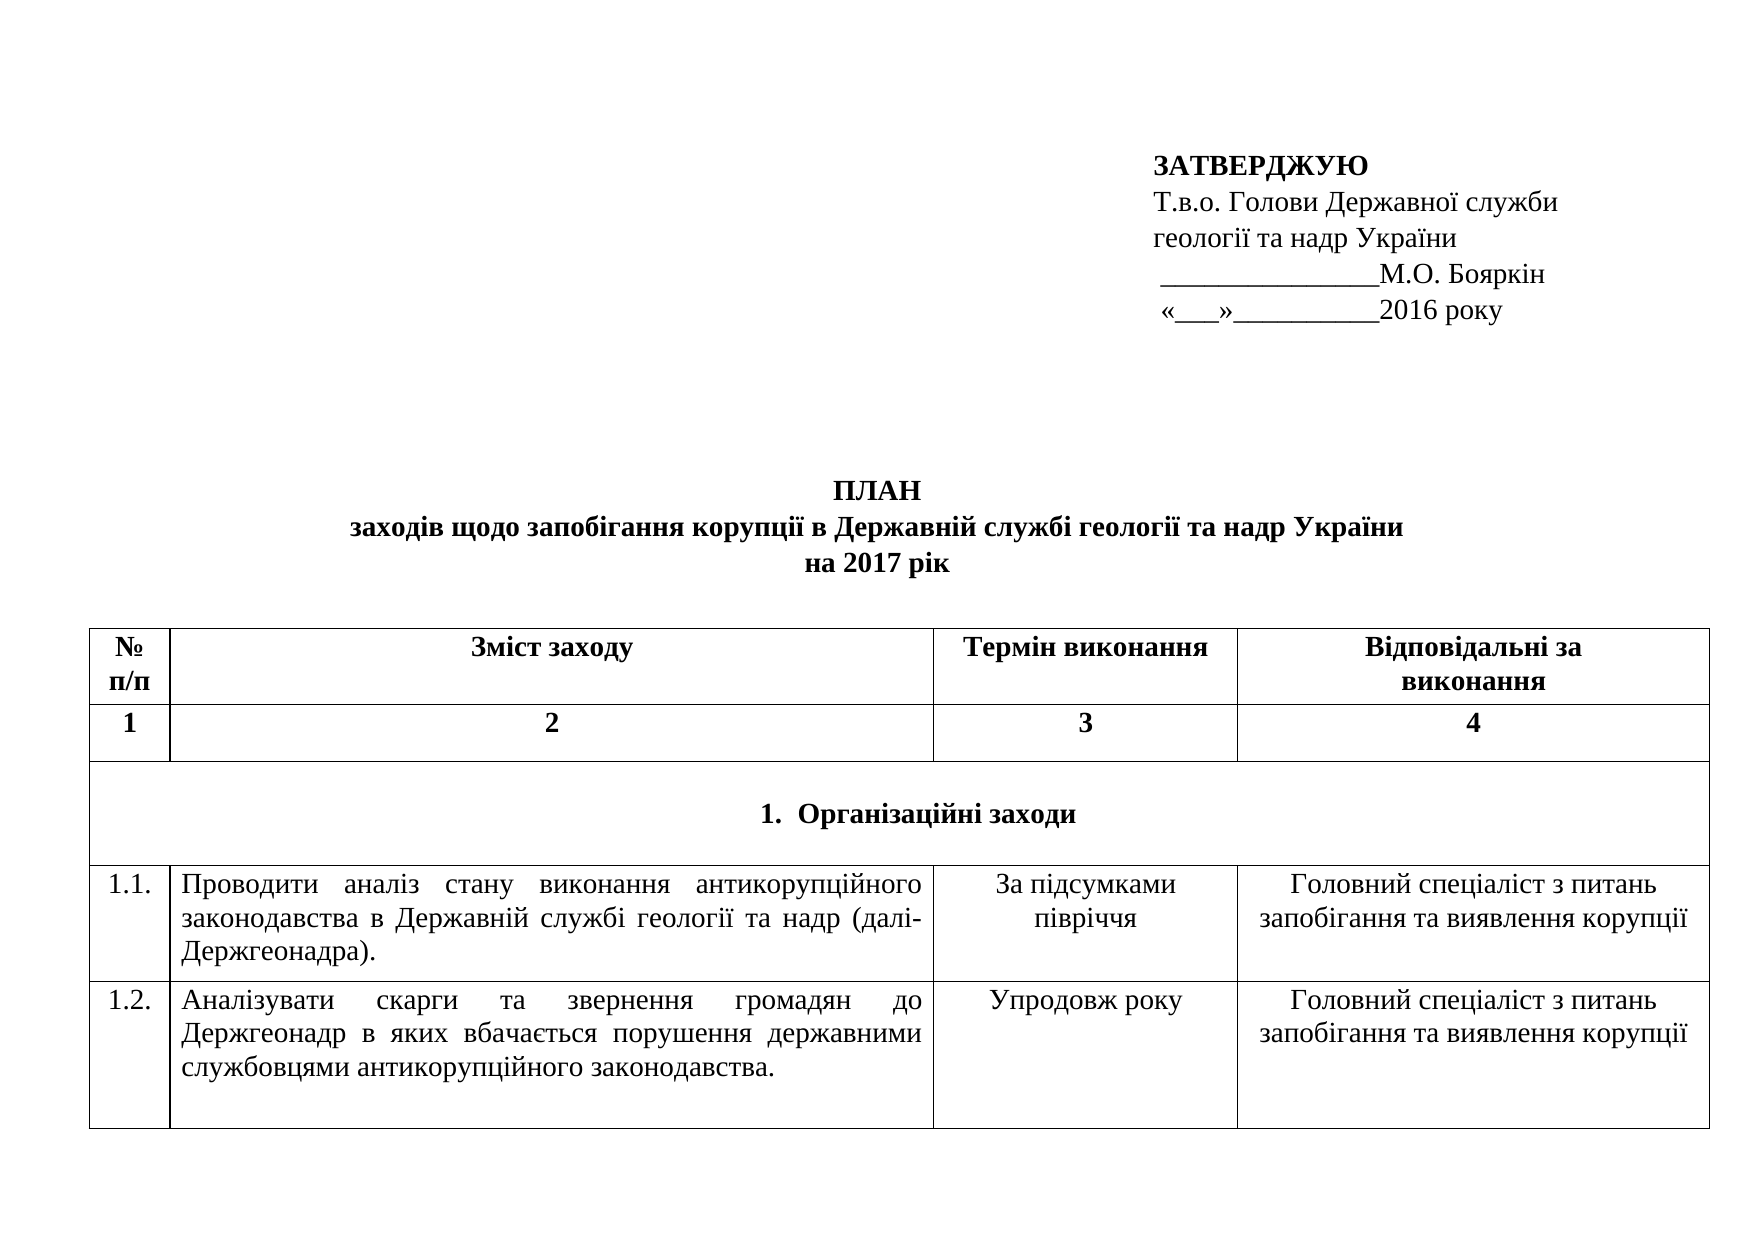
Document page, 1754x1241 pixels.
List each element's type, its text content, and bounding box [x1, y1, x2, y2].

table_cell Упродовж року [934, 982, 1237, 1128]
table_cell 1.1. [90, 866, 169, 981]
table_header Відповідальні за виконання [1238, 629, 1709, 704]
text Т.в.о. Голови Державної служби [88, 184, 1695, 217]
table_header Термін виконання [934, 629, 1237, 704]
text «___»__________2016 року [88, 292, 1695, 326]
table_header Зміст заходу [171, 629, 933, 704]
table_cell 2 [171, 705, 933, 761]
table_cell Проводити аналіз стану виконання антикорупційного законодавства в Державній службі геології та надр (далі-Держгеонадра). [171, 866, 933, 981]
text геології та надр України [88, 220, 1695, 253]
text _______________М.О. Бояркін [88, 256, 1695, 289]
table_cell 3 [934, 705, 1237, 761]
table_cell Організаційні заходи [90, 762, 1709, 865]
text ЗАТВЕРДЖУЮ [88, 148, 1695, 181]
table_cell За підсумками півріччя [934, 866, 1237, 981]
text на 2017 рік [88, 545, 1665, 579]
table_header № п/п [90, 629, 169, 704]
text заходів щодо запобігання корупції в Державній службі геології та надр України [88, 509, 1665, 543]
text ПЛАН [88, 473, 1665, 506]
table_cell 1.2. [90, 982, 169, 1128]
table_cell Головний спеціаліст з питань запобігання та виявлення корупції [1238, 866, 1709, 981]
table_cell 1 [90, 705, 169, 761]
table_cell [1238, 982, 1709, 1128]
table_cell 4 [1238, 705, 1709, 761]
table_cell Аналізувати скарги та звернення громадян до Держгеонадр в яких вбачається порушення державними службовцями антикорупційного законодавства. [171, 982, 933, 1128]
